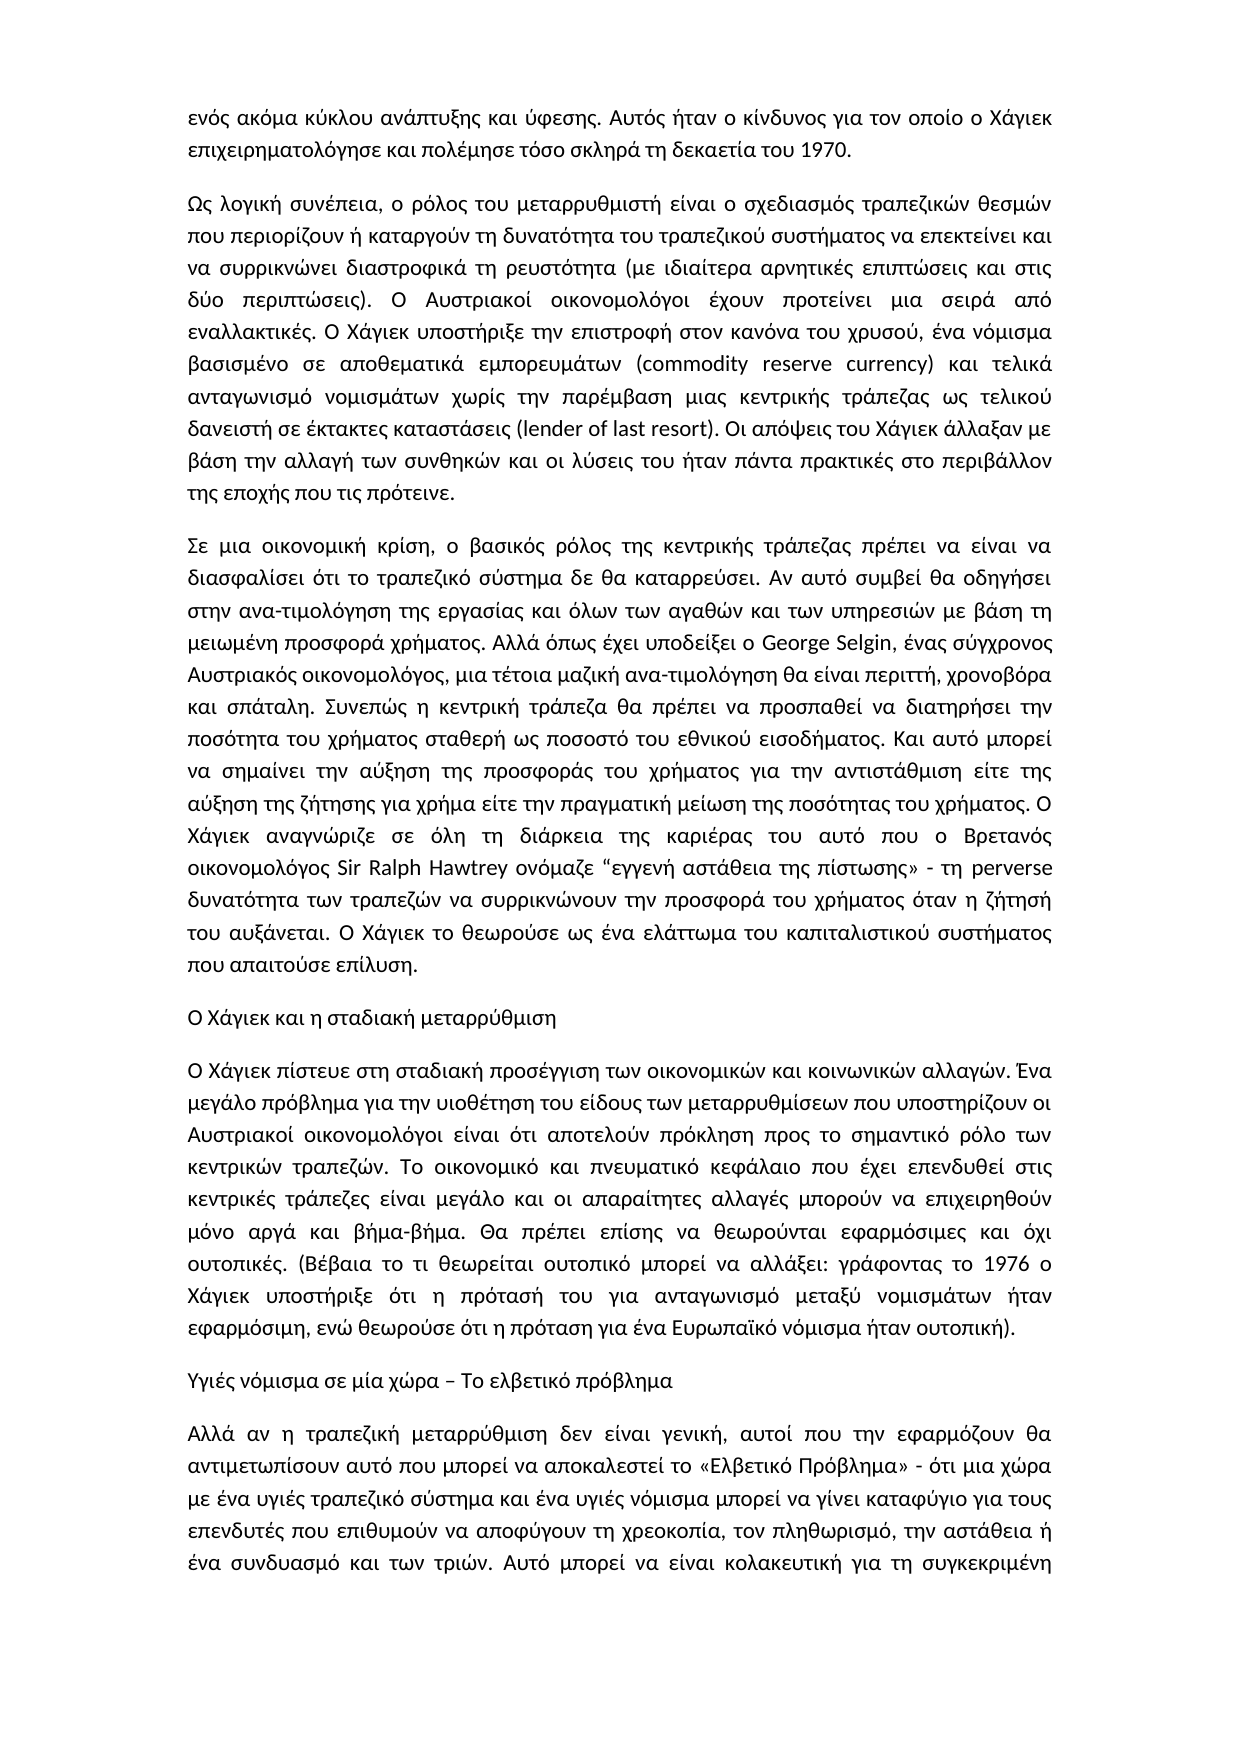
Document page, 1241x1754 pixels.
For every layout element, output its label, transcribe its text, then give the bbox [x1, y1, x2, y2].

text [187, 103, 1053, 164]
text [187, 1419, 1053, 1576]
text Υγιές νόμισμα σε μία χώρα – Το ελβετικό πρόβλημα [187, 1366, 1053, 1394]
text Ως λογική συνέπεια, ο ρόλος του μεταρρυθμιστή είναι ο σχεδιασμός τραπεζικών θεσμών που περιορίζουν ή καταργούν τη δυνατότητα του τραπεζικού συστήματος να επεκτείνει και να συρρικνώνει διαστροφικά τη ρευστότητα (με ιδιαίτερα αρνητικές επιπτώσεις και στις δύο περιπτώσεις). Ο Αυστριακοί οικονομολόγοι έχουν προτείνει μια σειρά από εναλλακτικές. Ο Χάγιεκ υποστήριξε την επιστροφή στον κανόνα του χρυσού, ένα νόμισμα βασισμένο σε αποθεματικά εμπορευμάτων (commodity reserve currency) και τελικά ανταγωνισμό νομισμάτων χωρίς την παρέμβαση μιας κεντρικής τράπεζας ως τελικού δανειστή σε έκτακτες καταστάσεις (lender of last resort). Οι απόψεις του Χάγιεκ άλλαξαν με βάση την αλλαγή των συνθηκών και οι λύσεις του ήταν πάντα πρακτικές στο περιβάλλον της εποχής που τις πρότεινε. [187, 189, 1053, 506]
text Ο Χάγιεκ πίστευε στη σταδιακή προσέγγιση των οικονομικών και κοινωνικών αλλαγών. Ένα μεγάλο πρόβλημα για την υιοθέτηση του είδους των μεταρρυθμίσεων που υποστηρίζουν οι Αυστριακοί οικονομολόγοι είναι ότι αποτελούν πρόκληση προς το σημαντικό ρόλο των κεντρικών τραπεζών. Το οικονομικό και πνευματικό κεφάλαιο που έχει επενδυθεί στις κεντρικές τράπεζες είναι μεγάλο και οι απαραίτητες αλλαγές μπορούν να επιχειρηθούν μόνο αργά και βήμα-βήμα. Θα πρέπει επίσης να θεωρούνται εφαρμόσιμες και όχι ουτοπικές. (Βέβαια το τι θεωρείται ουτοπικό μπορεί να αλλάξει: γράφοντας το 1976 ο Χάγιεκ υποστήριξε ότι η πρότασή του για ανταγωνισμό μεταξύ νομισμάτων ήταν εφαρμόσιμη, ενώ θεωρούσε ότι η πρόταση για ένα Ευρωπαϊκό νόμισμα ήταν ουτοπική). [187, 1056, 1053, 1341]
text Σε μια οικονομική κρίση, ο βασικός ρόλος της κεντρικής τράπεζας πρέπει να είναι να διασφαλίσει ότι το τραπεζικό σύστημα δε θα καταρρεύσει. Αν αυτό συμβεί θα οδηγήσει στην ανα-τιμολόγηση της εργασίας και όλων των αγαθών και των υπηρεσιών με βάση τη μειωμένη προσφορά χρήματος. Αλλά όπως έχει υποδείξει ο George Selgin, ένας σύγχρονος Αυστριακός οικονομολόγος, μια τέτοια μαζική ανα-τιμολόγηση θα είναι περιττή, χρονοβόρα και σπάταλη. Συνεπώς η κεντρική τράπεζα θα πρέπει να προσπαθεί να διατηρήσει την ποσότητα του χρήματος σταθερή ως ποσοστό του εθνικού εισοδήματος. Και αυτό μπορεί να σημαίνει την αύξηση της προσφοράς του χρήματος για την αντιστάθμιση είτε της αύξηση της ζήτησης για χρήμα είτε την πραγματική μείωση της ποσότητας του χρήματος. Ο Χάγιεκ αναγνώριζε σε όλη τη διάρκεια της καριέρας του αυτό που ο Βρετανός οικονομολόγος Sir Ralph Hawtrey ονόμαζε “εγγενή αστάθεια της πίστωσης» - τη perverse δυνατότητα των τραπεζών να συρρικνώνουν την προσφορά του χρήματος όταν η ζήτησή του αυξάνεται. Ο Χάγιεκ το θεωρούσε ως ένα ελάττωμα του καπιταλιστικού συστήματος που απαιτούσε επίλυση. [187, 531, 1053, 978]
text Ο Χάγιεκ και η σταδιακή μεταρρύθμιση [187, 1003, 1053, 1031]
